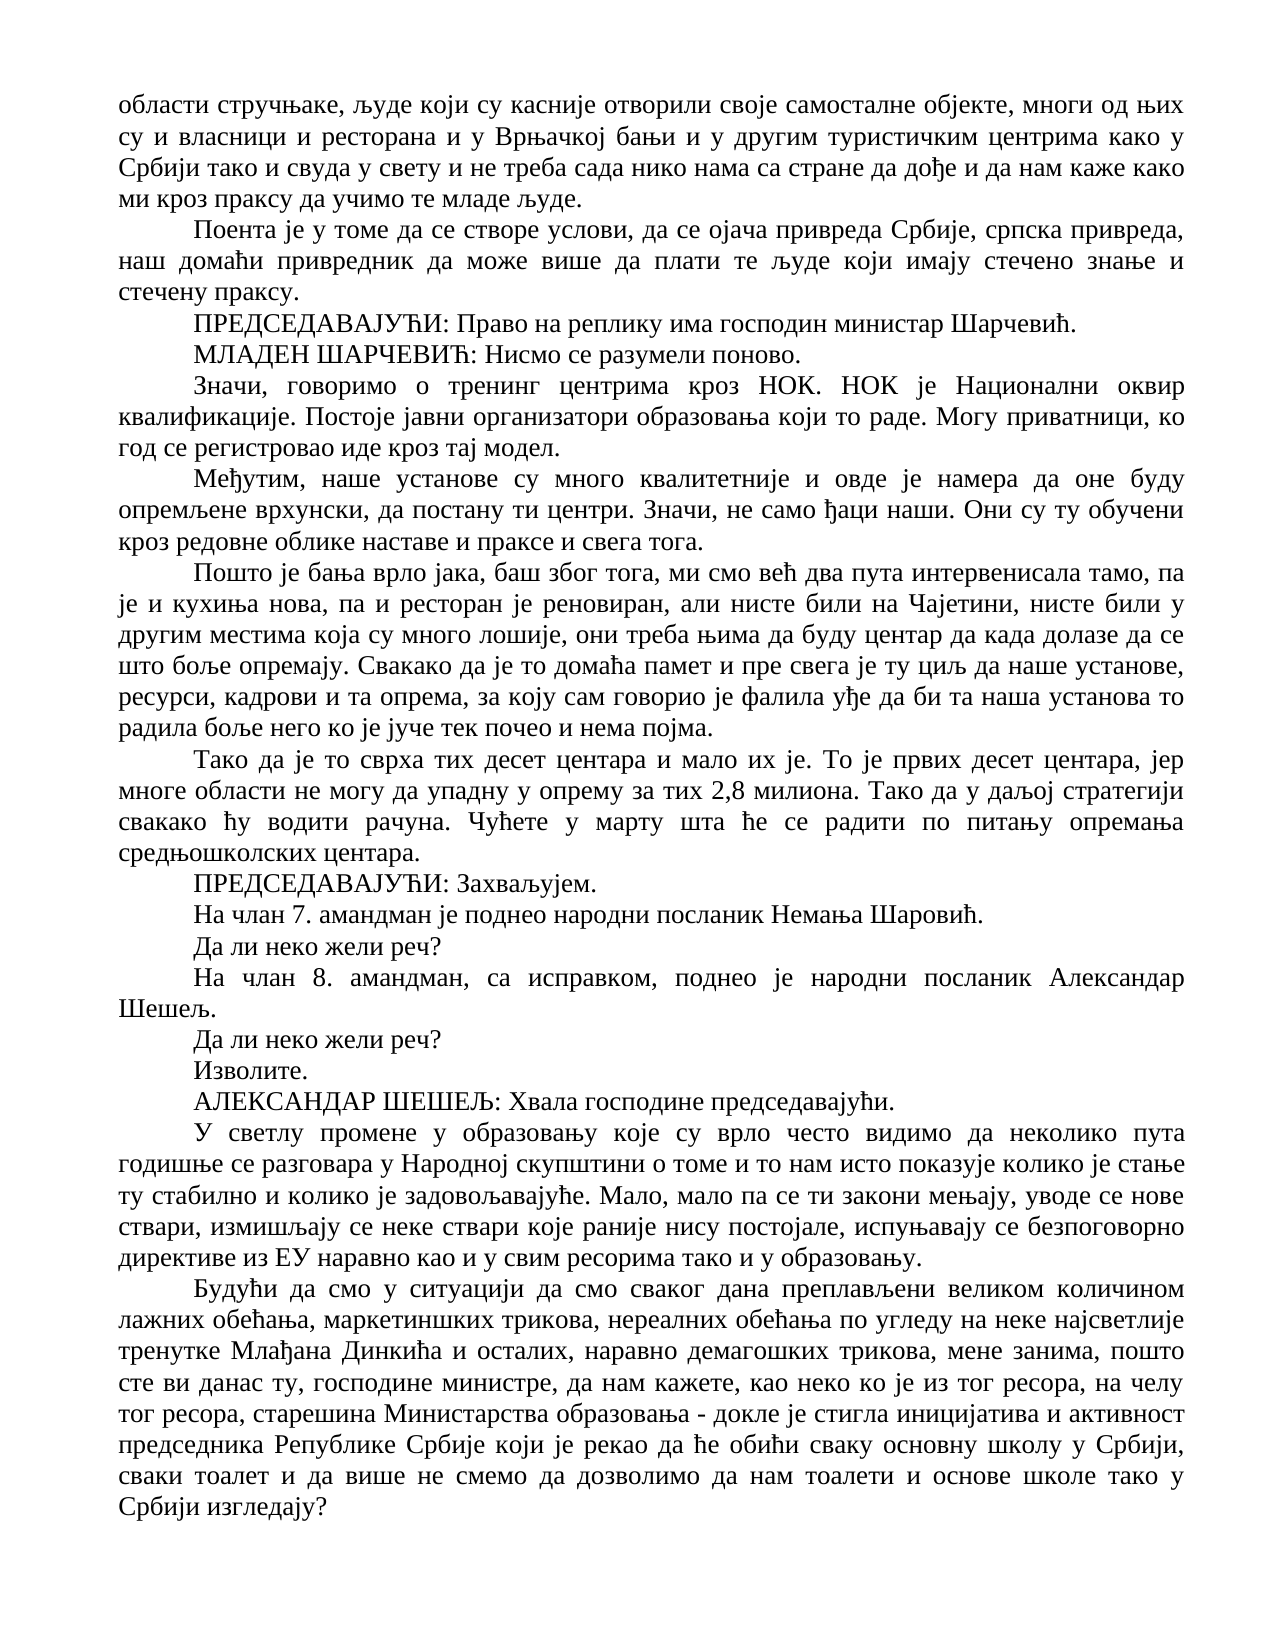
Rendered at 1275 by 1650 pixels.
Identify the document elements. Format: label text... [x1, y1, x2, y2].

text Међутим, наше установе су много квалитетније и овде је намера да оне буду опремљене врхунски, да постану ти центри. Значи, не само ђаци наши. Они су ту обучени кроз редовне облике наставе и праксе и свега тога. [118, 462, 1186, 556]
text Да ли неко жели реч? [118, 929, 1186, 961]
text Изволите. [118, 1054, 1186, 1085]
text Будући да смо у ситуацији да смо сваког дана преплављени великом количином лажних обећања, маркетиншких трикова, нереалних обећања по угледу на неке најсветлије тренутке Млађана Динкића и осталих, наравно демагошких трикова, мене занима, пошто сте ви данас ту, господине министре, да нам кажете, као неко ко је из тог ресора, на челу тог ресора, старешина Министарства образовања - докле је стигла иницијатива и активност председника Републике Србије који је рекао да ће обићи сваку основну школу у Србији, сваки тоалет и да више не смемо да дозволимо да нам тоалети и основе школе тако у Србији изгледају? [118, 1272, 1186, 1521]
text Да ли неко жели реч? [118, 1023, 1186, 1054]
text На члан 7. амандман је поднео народни посланик Немања Шаровић. [118, 898, 1186, 929]
text На члан 8. амандман, са исправком, поднео је народни посланик Александар Шешељ. [118, 961, 1186, 1023]
text МЛАДЕН ШАРЧЕВИЋ: Нисмо се разумели поново. [118, 338, 1186, 369]
text У светлу промене у образовању које су врло често видимо да неколико пута годишње се разговара у Народној скупштини о томе и то нам исто показује колико је стање ту стабилно и колико је задовољавајуће. Мало, мало па се ти закони мењају, уводе се нове ствари, измишљају се неке ствари које раније нису постојале, испуњавају се безпоговорно директиве из ЕУ наравно као и у свим ресорима тако и у образовању. [118, 1116, 1186, 1272]
text Пошто је бања врло јака, баш због тога, ми смо већ два пута интервенисала тамо, па је и кухиња нова, па и ресторан је реновиран, али нисте били на Чајетини, нисте били у другим местима која су много лошије, они треба њима да буду центар да када долазе да се што боље опремају. Свакако да је то домаћа памет и пре свега је ту циљ да наше установе, ресурси, кадрови и та опрема, за коју сам говорио је фалила уђе да би та наша установа то радила боље него ко је јуче тек почео и нема појма. [118, 556, 1186, 743]
text ПРЕДСЕДАВАЈУЋИ: Захваљујем. [118, 867, 1186, 898]
text АЛЕКСАНДАР ШЕШЕЉ: Хвала господине председавајући. [118, 1085, 1186, 1116]
text ПРЕДСЕДАВАЈУЋИ: Право на реплику има господин министар Шарчевић. [118, 307, 1186, 338]
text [118, 89, 1186, 213]
text Поента је у томе да се створе услови, да се ојача привреда Србије, српска привреда, наш домаћи привредник да може више да плати те људе који имају стечено знање и стечену праксу. [118, 213, 1186, 307]
text Значи, говоримо о тренинг центрима кроз НОК. НОК је Национални оквир квалификације. Постоје јавни организатори образовања који то раде. Могу приватници, ко год се регистровао иде кроз тај модел. [118, 369, 1186, 462]
text Тако да је то сврха тих десет центара и мало их је. То је првих десет центара, јер многе области не могу да упадну у опрему за тих 2,8 милиона. Тако да у даљој стратегији свакако ћу водити рачуна. Чућете у марту шта ће се радити по питању опремања средњошколских центара. [118, 743, 1186, 867]
